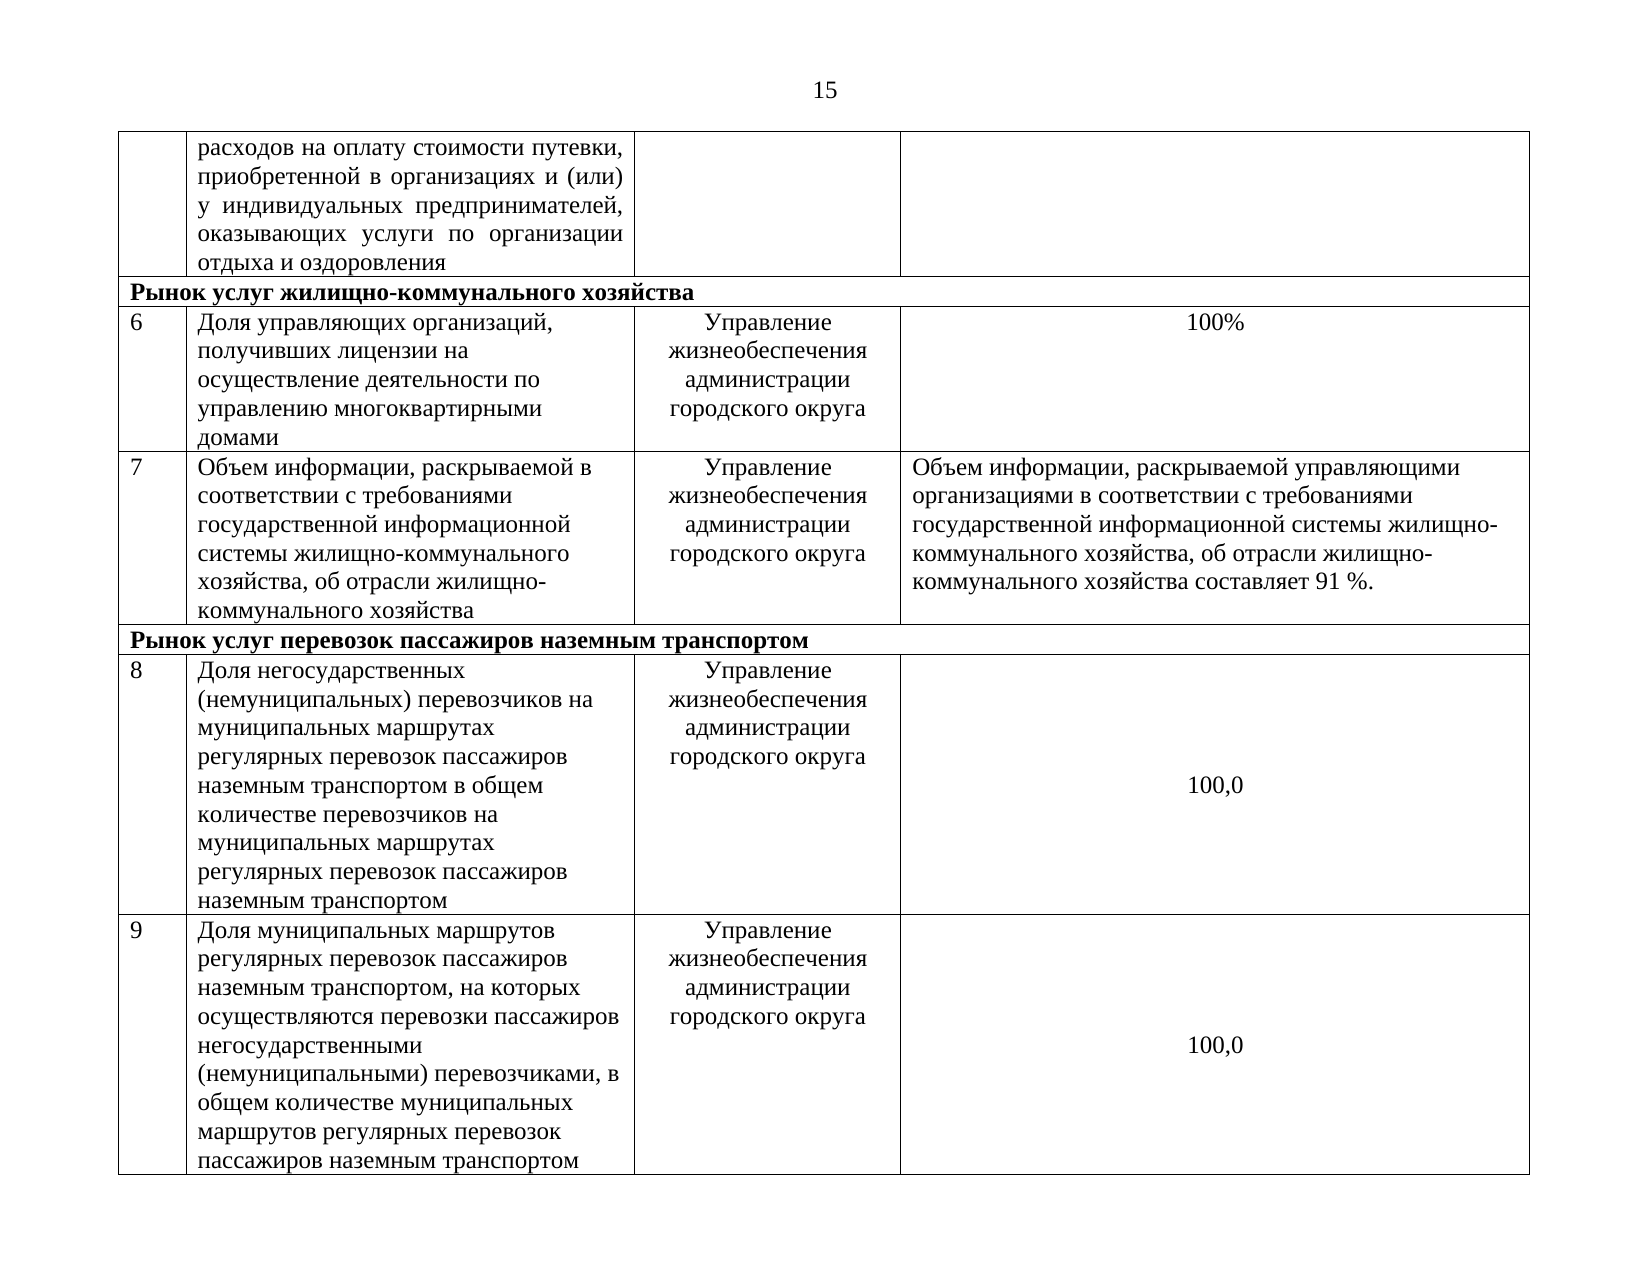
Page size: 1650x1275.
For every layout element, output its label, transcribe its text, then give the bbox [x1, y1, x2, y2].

table_cell 5 [119, 132, 186, 276]
table_cell администрации городского округа [635, 655, 900, 914]
table_cell 7 [119, 452, 186, 624]
table_cell 100,0 [901, 655, 1529, 914]
table_cell 9 [119, 915, 186, 1173]
table_cell Доля муниципальных маршрутов регулярных перевозок пассажиров наземным транспортом, на которых осуществляются перевозки пассажиров негосударственными (немуниципальными) перевозчиками, в общем количестве муниципальных маршрутов регулярных перевозок пассажиров наземным транспортом [187, 915, 634, 1173]
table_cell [187, 132, 634, 276]
table_cell Объем информации, раскрываемой в соответствии с требованиями государственной информационной системы жилищно-коммунального хозяйства, об отрасли жилищно-коммунального хозяйства [187, 452, 634, 624]
table_cell администрации городского округа [635, 307, 900, 451]
table_cell Доля управляющих организаций, получивших лицензии на осуществление деятельности по управлению многоквартирными домами [187, 307, 634, 451]
table_cell администрации городского округа [635, 452, 900, 624]
table_cell 6 [119, 307, 186, 451]
table_cell Объем информации, раскрываемой управляющими организациями в соответствии с требованиями государственной информационной системы жилищно-коммунального хозяйства, об отрасли жилищно-коммунального хозяйства составляет 91 %. [901, 452, 1529, 624]
table_cell 8 [119, 655, 186, 914]
table_cell 100% [901, 307, 1529, 451]
table_cell Рынок услуг перевозок пассажиров наземным транспортом [119, 625, 1529, 654]
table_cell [901, 132, 1529, 276]
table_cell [635, 132, 900, 276]
table_cell Рынок услуг жилищно-коммунального хозяйства [119, 277, 1529, 306]
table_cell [635, 915, 900, 1173]
table_cell 100,0 [901, 915, 1529, 1173]
table_cell Доля негосударственных (немуниципальных) перевозчиков на муниципальных маршрутах регулярных перевозок пассажиров наземным транспортом в общем количестве перевозчиков на муниципальных маршрутах регулярных перевозок пассажиров наземным транспортом [187, 655, 634, 914]
